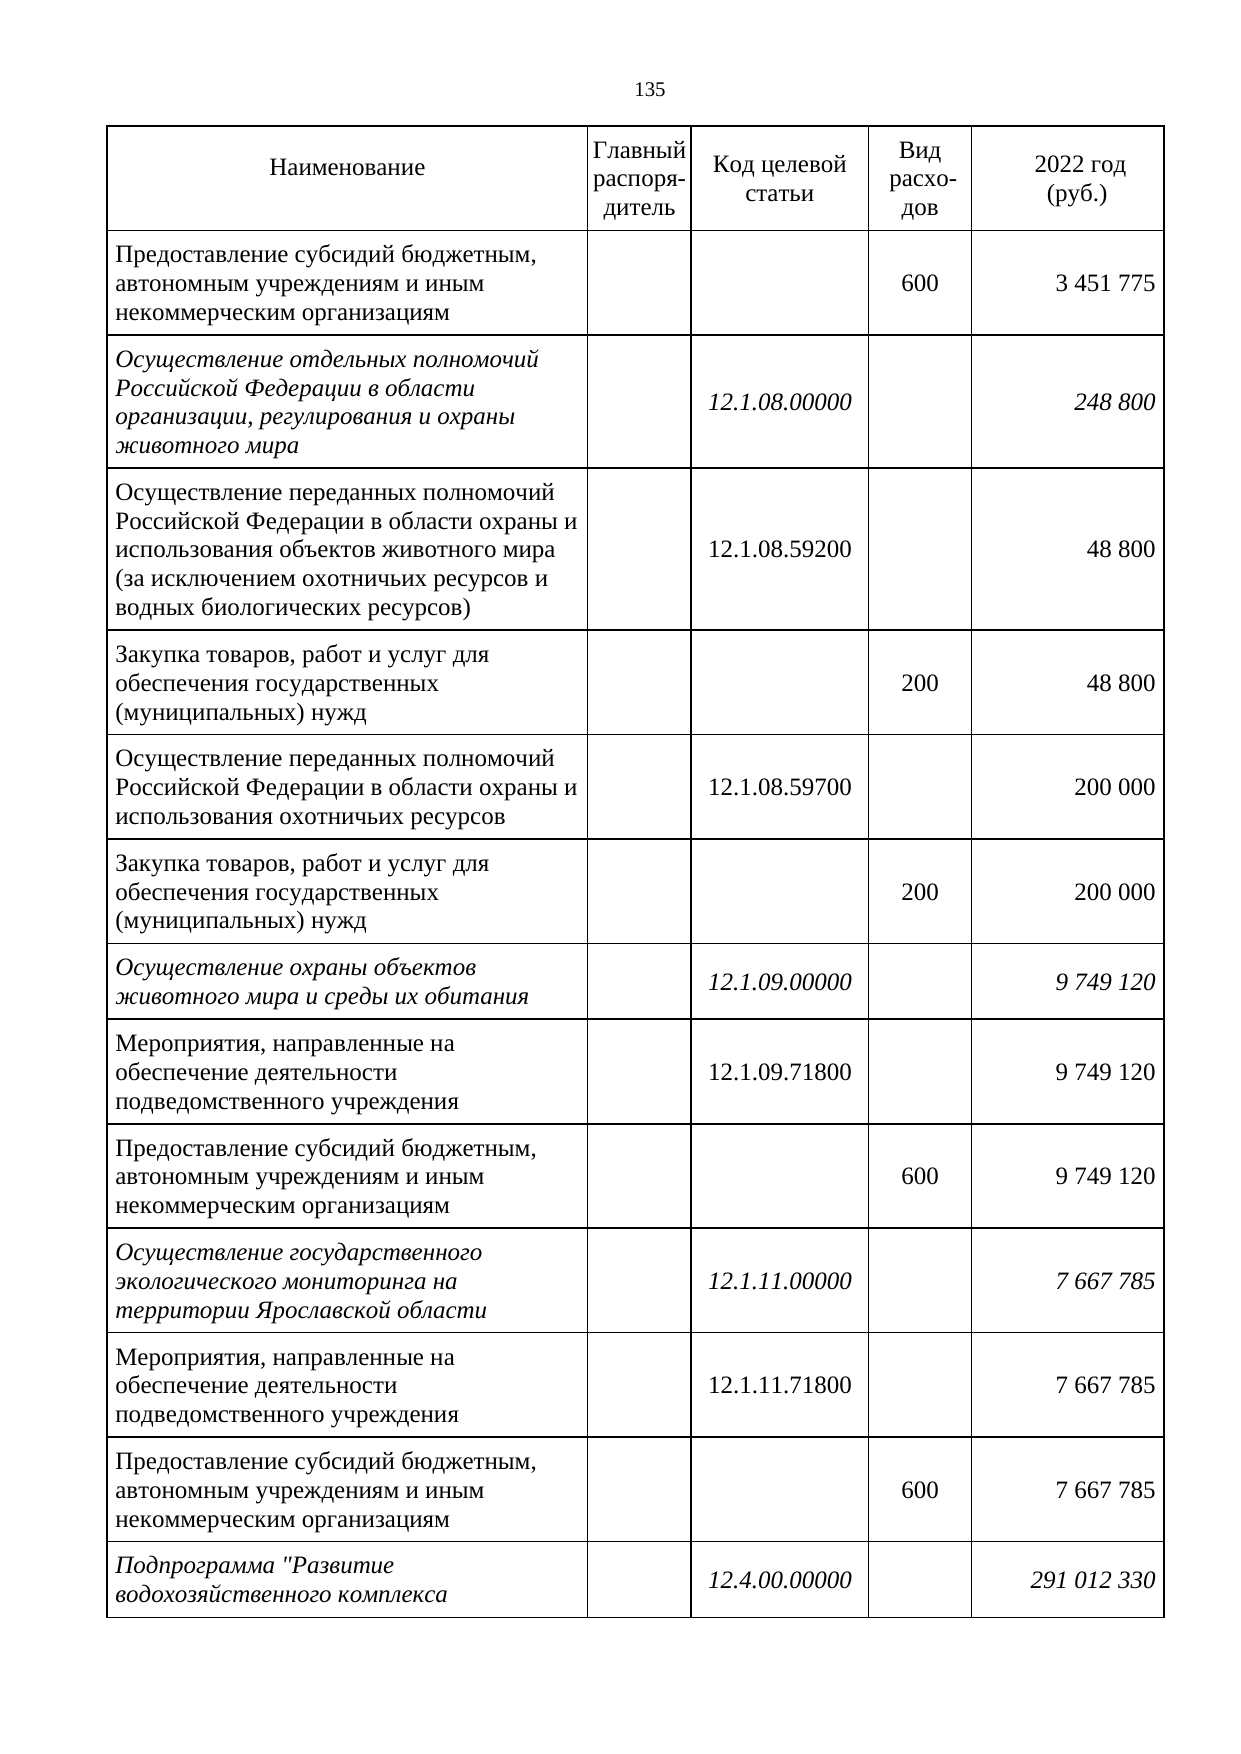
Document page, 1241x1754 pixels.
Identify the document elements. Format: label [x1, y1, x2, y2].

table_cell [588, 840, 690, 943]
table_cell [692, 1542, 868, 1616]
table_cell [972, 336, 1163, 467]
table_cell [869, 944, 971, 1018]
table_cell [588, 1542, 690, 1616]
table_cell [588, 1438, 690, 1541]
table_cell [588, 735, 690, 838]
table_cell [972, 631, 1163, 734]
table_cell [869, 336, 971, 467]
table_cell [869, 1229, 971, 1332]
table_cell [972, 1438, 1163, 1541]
table_header [108, 127, 587, 229]
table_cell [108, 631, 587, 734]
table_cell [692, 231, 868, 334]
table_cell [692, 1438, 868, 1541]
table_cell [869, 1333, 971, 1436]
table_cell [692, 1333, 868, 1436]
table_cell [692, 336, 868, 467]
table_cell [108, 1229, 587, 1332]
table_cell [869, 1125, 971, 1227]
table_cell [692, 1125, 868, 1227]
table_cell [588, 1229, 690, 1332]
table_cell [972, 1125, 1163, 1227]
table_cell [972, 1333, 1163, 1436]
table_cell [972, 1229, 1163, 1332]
table_header [588, 127, 690, 229]
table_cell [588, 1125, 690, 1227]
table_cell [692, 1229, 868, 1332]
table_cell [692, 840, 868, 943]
table_header [692, 127, 868, 229]
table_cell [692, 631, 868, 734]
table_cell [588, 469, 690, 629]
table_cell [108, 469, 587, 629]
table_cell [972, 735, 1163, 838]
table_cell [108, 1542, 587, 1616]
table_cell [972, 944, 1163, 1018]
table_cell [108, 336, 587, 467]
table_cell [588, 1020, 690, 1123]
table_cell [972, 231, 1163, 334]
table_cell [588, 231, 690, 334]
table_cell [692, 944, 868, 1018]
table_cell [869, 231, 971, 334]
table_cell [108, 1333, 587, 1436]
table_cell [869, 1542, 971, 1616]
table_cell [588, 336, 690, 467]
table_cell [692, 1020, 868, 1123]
table_header [972, 127, 1163, 229]
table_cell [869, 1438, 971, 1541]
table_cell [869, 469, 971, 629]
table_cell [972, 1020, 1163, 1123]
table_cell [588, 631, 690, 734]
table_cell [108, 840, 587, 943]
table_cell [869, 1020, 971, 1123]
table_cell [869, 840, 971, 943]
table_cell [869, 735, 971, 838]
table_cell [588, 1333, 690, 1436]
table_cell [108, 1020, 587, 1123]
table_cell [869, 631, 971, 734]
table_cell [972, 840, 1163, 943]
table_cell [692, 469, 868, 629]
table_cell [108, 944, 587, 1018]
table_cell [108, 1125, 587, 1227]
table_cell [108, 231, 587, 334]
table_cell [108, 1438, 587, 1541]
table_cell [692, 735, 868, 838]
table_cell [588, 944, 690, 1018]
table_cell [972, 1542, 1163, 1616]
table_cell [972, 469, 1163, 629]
table_header [869, 127, 971, 229]
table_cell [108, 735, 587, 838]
